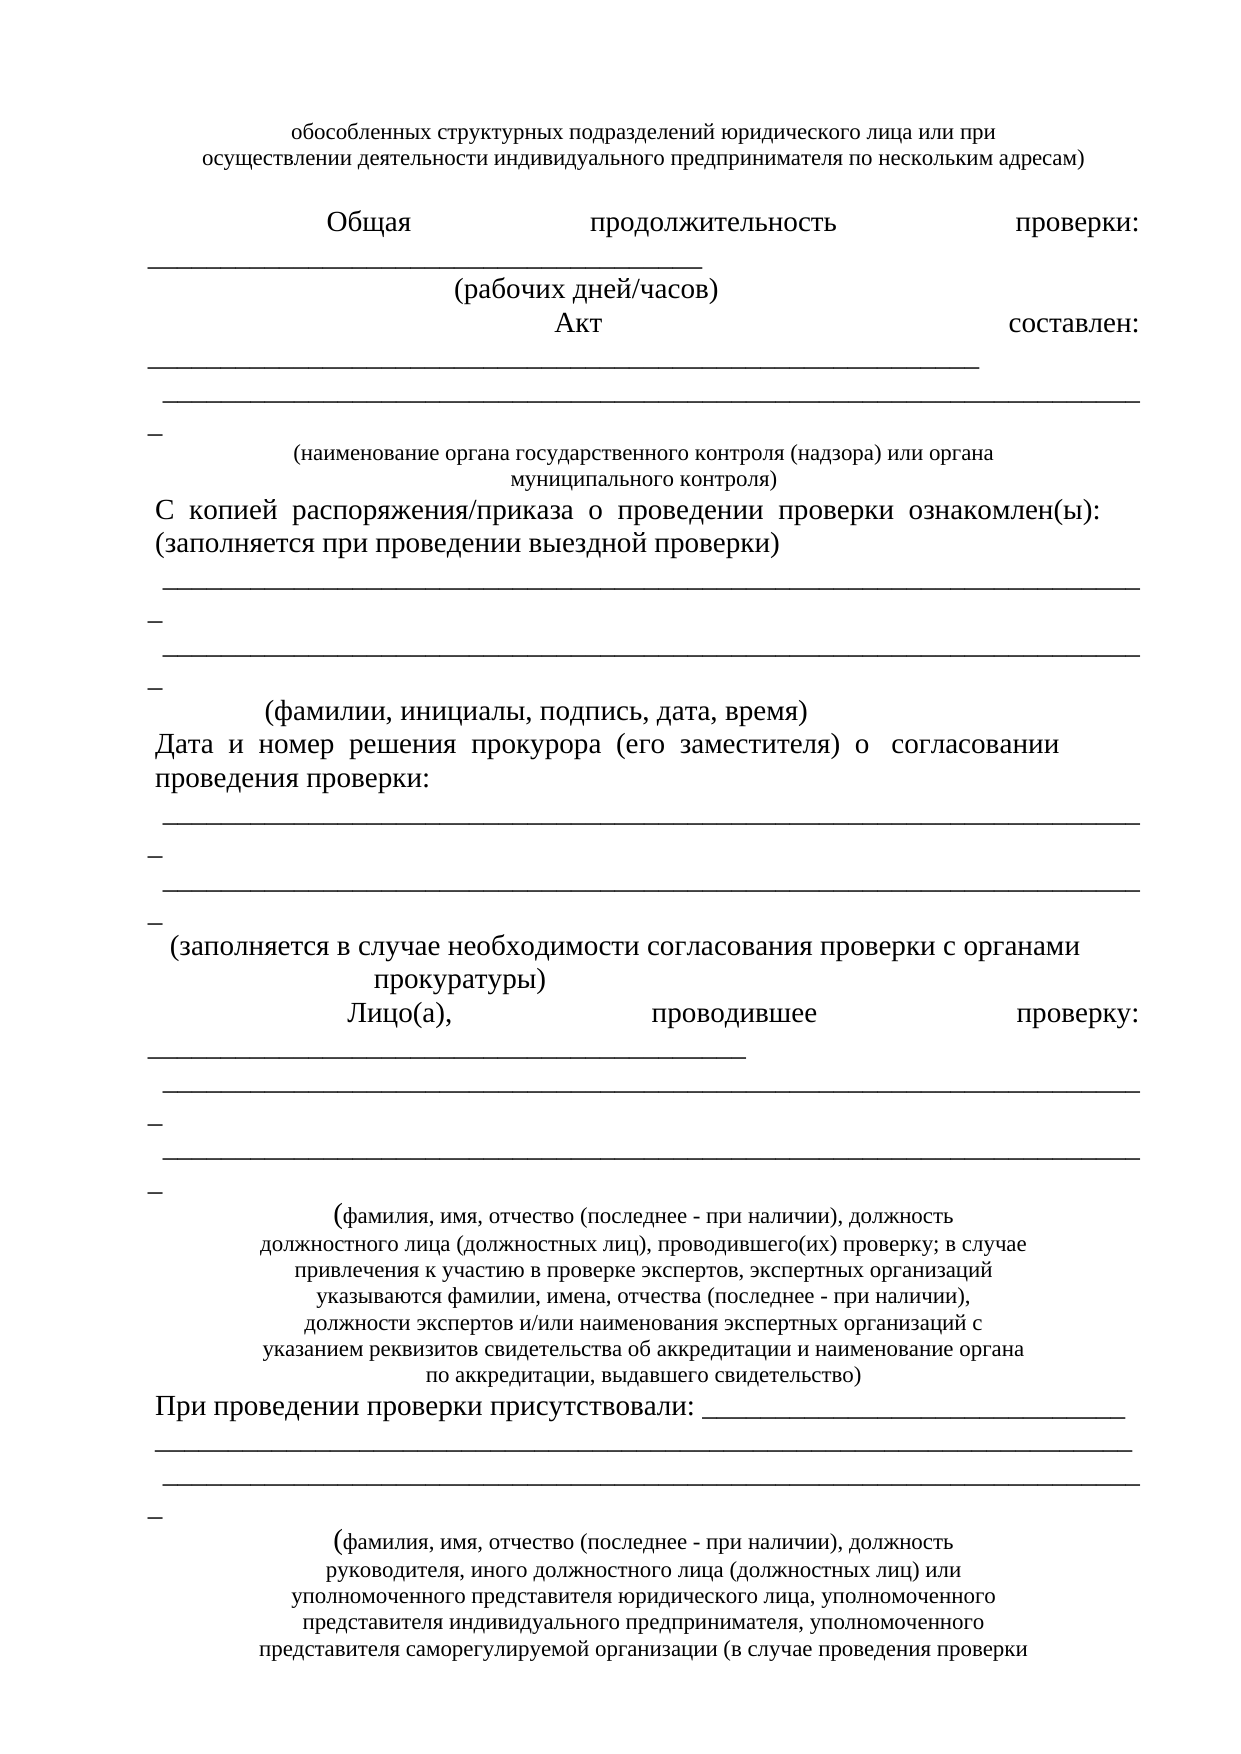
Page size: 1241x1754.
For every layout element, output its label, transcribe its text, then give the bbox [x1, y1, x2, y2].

text обособленных структурных подразделений юридического лица или при [148, 118, 1140, 144]
text (фамилии, инициалы, подпись, дата, время) [148, 693, 1140, 727]
text ____________________________________________________________________ [148, 626, 1140, 693]
text осуществлении деятельности индивидуального предпринимателя по нескольким адресам) [148, 144, 1140, 171]
text должностного лица (должностных лиц), проводившего(их) проверку; в случае [148, 1230, 1140, 1256]
text ___________________________________________________________________ [148, 1421, 1140, 1455]
text ____________________________________________________________________ [148, 1129, 1140, 1196]
text Общая продолжительность проверки: ______________________________________ [148, 204, 1140, 271]
text (рабочих дней/часов) [148, 271, 1140, 305]
text Лицо(а), проводившее проверку: _________________________________________ [148, 995, 1140, 1062]
text ____________________________________________________________________ [148, 1455, 1140, 1522]
text (фамилия, имя, отчество (последнее - при наличии), должность [148, 1196, 1140, 1230]
text представителя саморегулируемой организации (в случае проведения проверки [148, 1635, 1140, 1661]
text (заполняется в случае необходимости согласования проверки с органами [148, 928, 1140, 961]
text ____________________________________________________________________ [148, 1062, 1140, 1129]
text (фамилия, имя, отчество (последнее - при наличии), должность [148, 1522, 1140, 1556]
text руководителя, иного должностного лица (должностных лиц) или [148, 1556, 1140, 1582]
text уполномоченного представителя юридического лица, уполномоченного [148, 1582, 1140, 1608]
text прокуратуры) [148, 961, 1140, 995]
text привлечения к участию в проверке экспертов, экспертных организаций [148, 1256, 1140, 1282]
text муниципального контроля) [148, 466, 1140, 492]
text Дата и номер решения прокурора (его заместителя) о согласовании [148, 727, 1140, 760]
text ____________________________________________________________________ [148, 861, 1140, 928]
text ____________________________________________________________________ [148, 794, 1140, 861]
text по аккредитации, выдавшего свидетельство) [148, 1362, 1140, 1388]
text указываются фамилии, имена, отчества (последнее - при наличии), [148, 1282, 1140, 1309]
text указанием реквизитов свидетельства об аккредитации и наименование органа [148, 1335, 1140, 1362]
text проведения проверки: [148, 760, 1140, 794]
text ____________________________________________________________________ [148, 559, 1140, 626]
text (заполняется при проведении выездной проверки) [148, 525, 1140, 559]
text должности экспертов и/или наименования экспертных организаций с [148, 1309, 1140, 1335]
text ____________________________________________________________________ [148, 372, 1140, 439]
text (наименование органа государственного контроля (надзора) или органа [148, 439, 1140, 466]
text Акт составлен: _________________________________________________________ [148, 305, 1140, 372]
text При проведении проверки присутствовали: _____________________________ [148, 1388, 1140, 1421]
text С копией распоряжения/приказа о проведении проверки ознакомлен(ы): [148, 492, 1140, 525]
text представителя индивидуального предпринимателя, уполномоченного [148, 1608, 1140, 1635]
